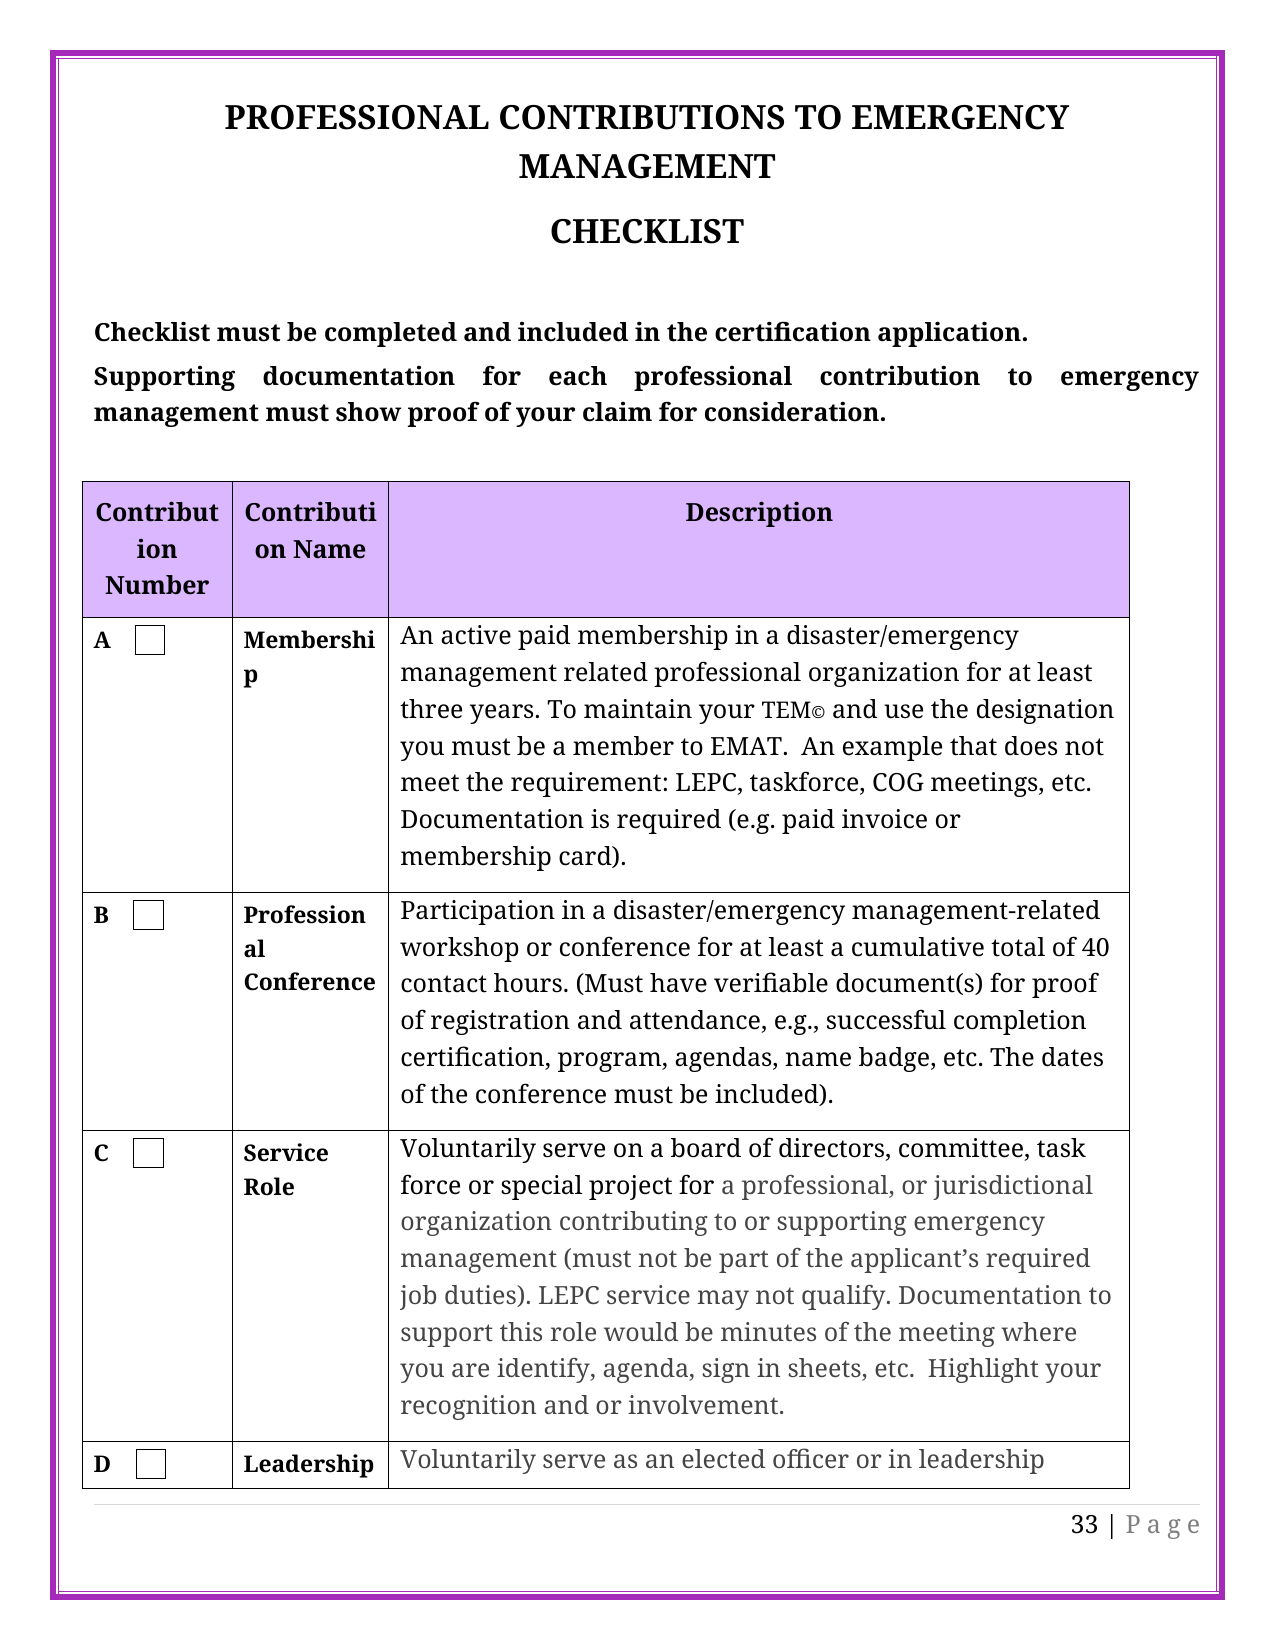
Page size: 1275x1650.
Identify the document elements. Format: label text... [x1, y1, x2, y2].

table_header Contribution Number [83, 482, 232, 617]
table_cell Participation in a disaster/emergency management-related workshop or conference for at least a cumulative total of 40 contact hours. (Must have verifiable document(s) for proof of registration and attendance, e.g., successful completion certification, program, agendas, name badge, etc. The dates of the conference must be included). [389, 893, 1129, 1129]
table_cell Leadership Role [233, 1442, 388, 1488]
text CHECKLIST [94, 208, 1200, 254]
text Supporting documentation for each professional contribution to emergency management must show proof of your claim for consideration. [94, 358, 1200, 429]
table_cell Voluntarily serve on a board of directors, committee, task force or special project for a professional, or jurisdictional organization contributing to or supporting emergency management (must not be part of the applicant’s required job duties). LEPC service may not qualify. Documentation to support this role would be minutes of the meeting where you are identify, agenda, sign in sheets, etc. Highlight your recognition and or involvement. [389, 1131, 1129, 1441]
table_cell An active paid membership in a disaster/emergency management related professional organization for at least three years. To maintain your TEM© and use the designation you must be a member to EMAT. An example that does not meet the requirement: LEPC, taskforce, COG meetings, etc. Documentation is required (e.g. paid invoice or membership card). [389, 618, 1129, 892]
table_cell A [83, 618, 232, 892]
table_cell Membership [233, 618, 388, 892]
table_cell B [83, 893, 232, 1129]
table_header Contribution Name [233, 482, 388, 617]
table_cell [389, 1442, 1129, 1488]
text PROFESSIONAL CONTRIBUTIONS TO EMERGENCY MANAGEMENT [94, 94, 1200, 188]
table_cell Professional Conference [233, 893, 388, 1129]
table_header Description [389, 482, 1129, 617]
text Checklist must be completed and included in the certification application. [94, 315, 1200, 349]
table_cell Service Role [233, 1131, 388, 1441]
table_cell D [83, 1442, 232, 1488]
table_cell C [83, 1131, 232, 1441]
